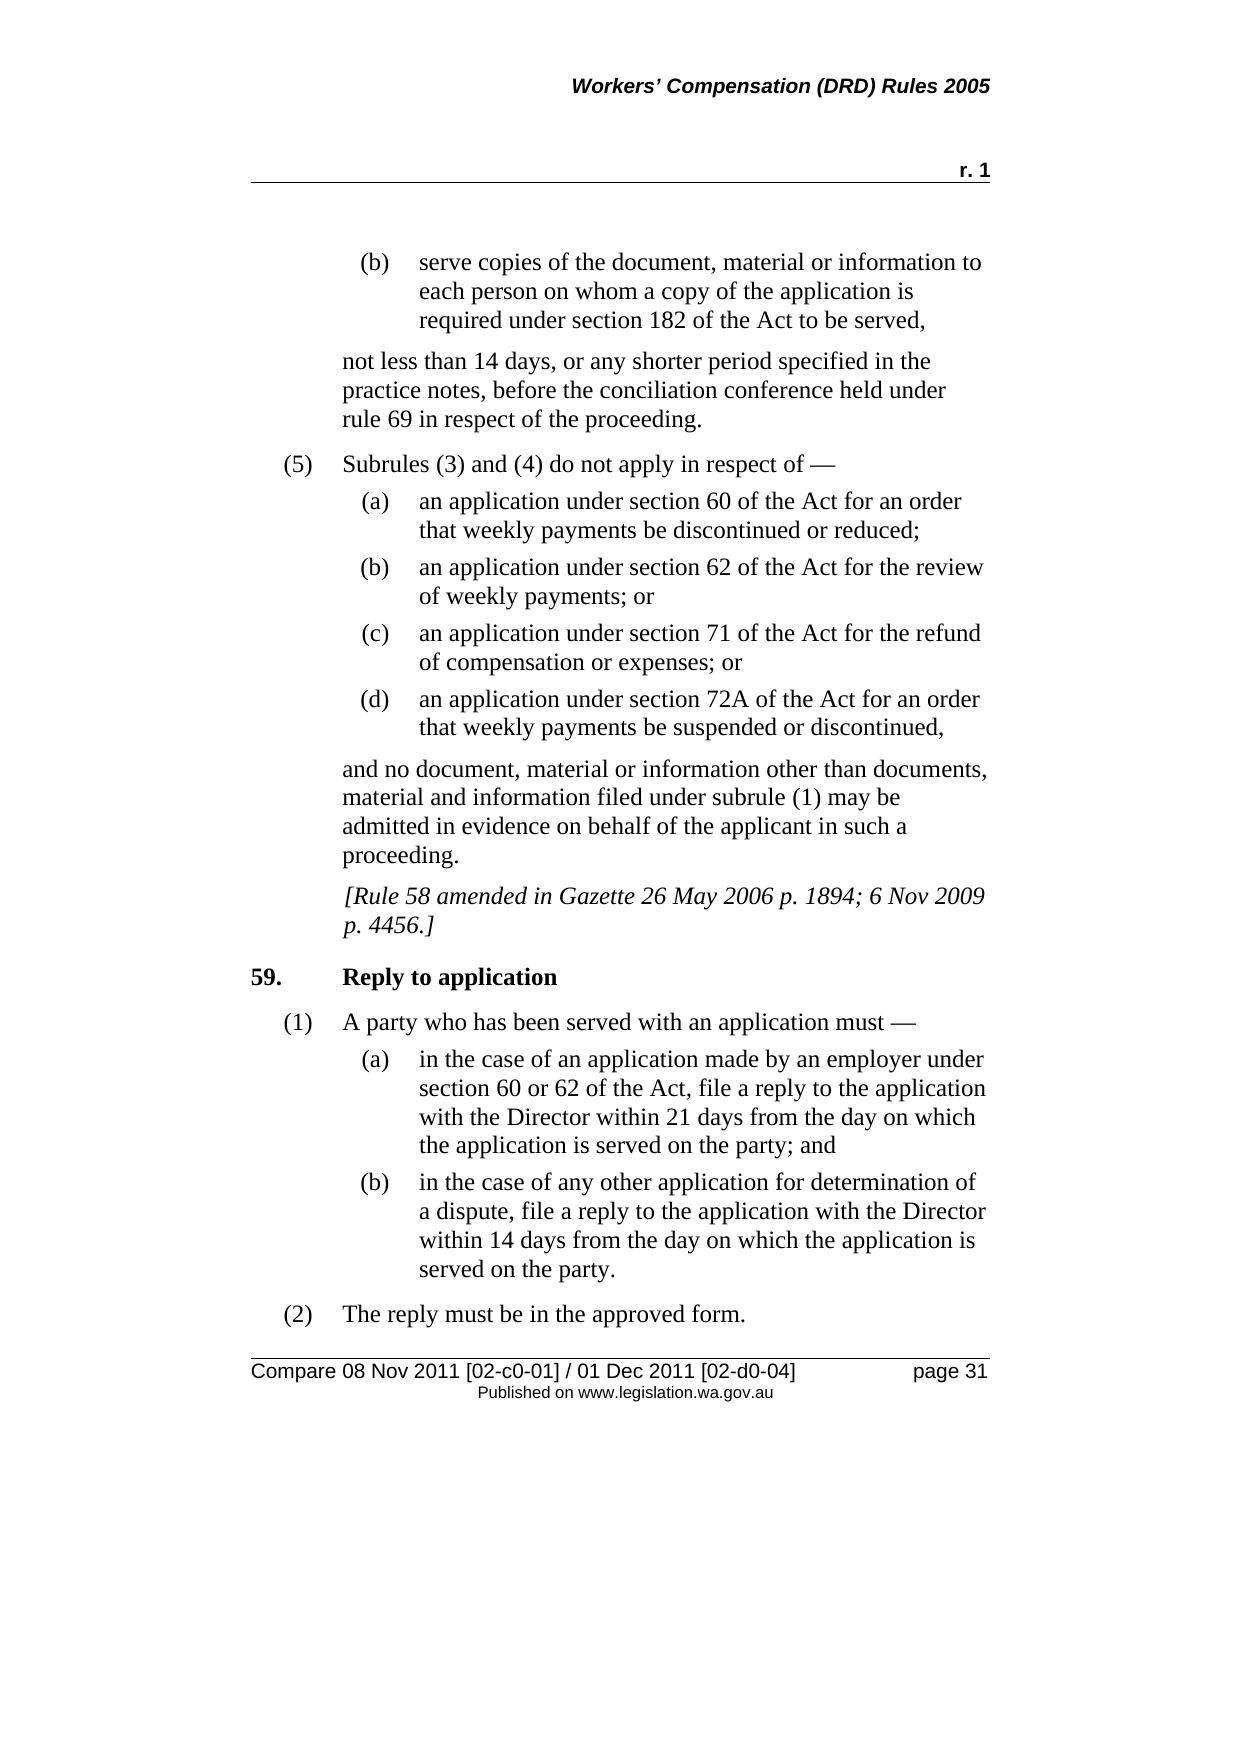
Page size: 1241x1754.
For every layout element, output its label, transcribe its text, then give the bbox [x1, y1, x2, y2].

subtitle 59. Reply to application [251, 962, 990, 990]
text (a) in the case of an application made by an employer under section 60 or 62 of the Act, file a reply to the application with the Director within 21 days from the day on which the application is served on the party; and [251, 1044, 990, 1159]
text (b) in the case of any other application for determination of a dispute, file a reply to the application with the Director within 14 days from the day on which the application is served on the party. [251, 1167, 990, 1282]
text (a) an application under section 60 of the Act for an order that weekly payments be discontinued or reduced; [251, 486, 990, 544]
text (5) Subrules (3) and (4) do not apply in respect of — [251, 449, 990, 478]
text (d) an application under section 72A of the Act for an order that weekly payments be suspended or discontinued, [251, 684, 990, 741]
text (2) The reply must be in the approved form. [251, 1299, 990, 1328]
text [Rule 58 amended in Gazette 26 May 2006 p. 1894; 6 Nov 2009 p. 4456.] [251, 881, 990, 939]
text not less than 14 days, or any shorter period specified in the practice notes, before the conciliation conference held under rule 69 in respect of the proceeding. [251, 346, 990, 432]
text and no document, material or information other than documents, material and information filed under subrule (1) may be admitted in evidence on behalf of the applicant in such a proceeding. [251, 754, 990, 869]
text (1) A party who has been served with an application must — [251, 1007, 990, 1036]
text (b) an application under section 62 of the Act for the review of weekly payments; or [251, 552, 990, 609]
text (c) an application under section 71 of the Act for the refund of compensation or expenses; or [251, 618, 990, 675]
text (b) serve copies of the document, material or information to each person on whom a copy of the application is required under section 182 of the Act to be served, [251, 247, 990, 334]
